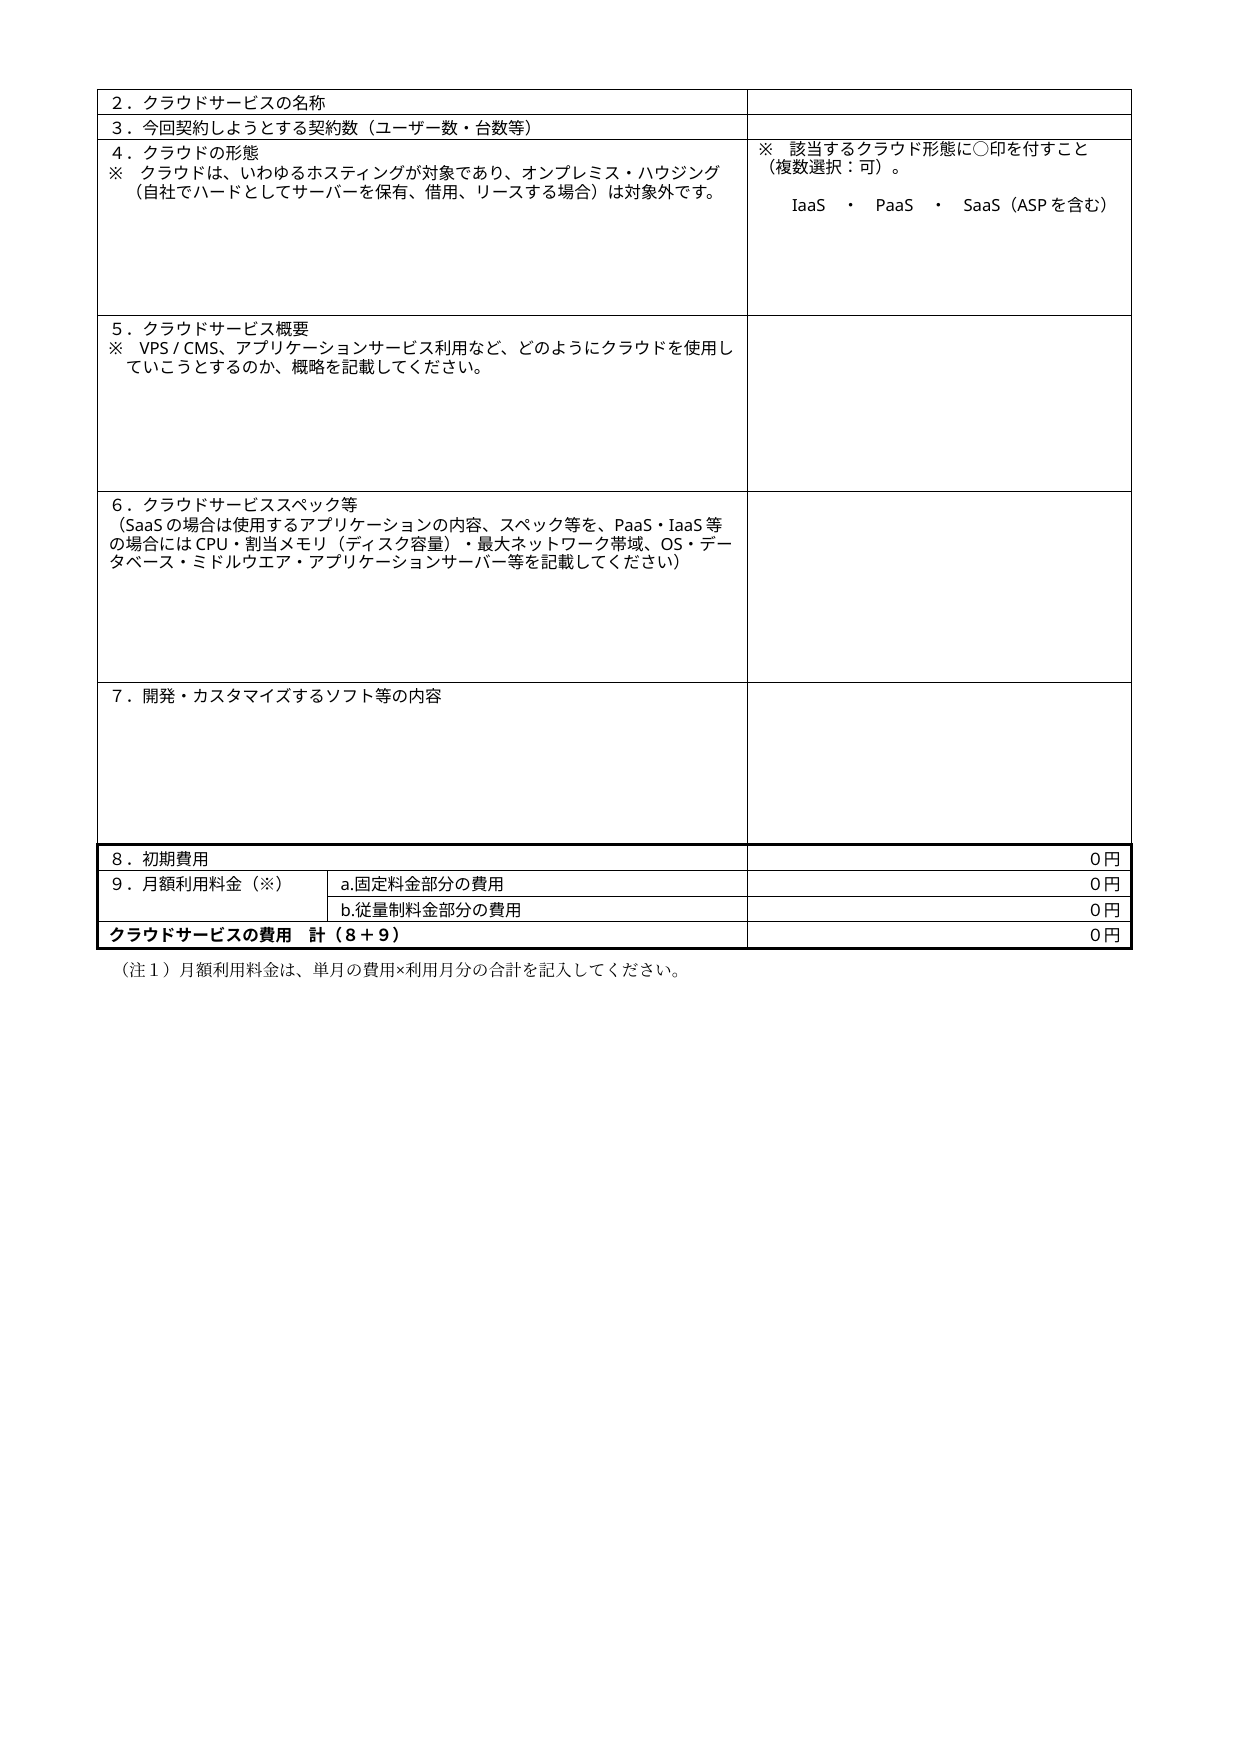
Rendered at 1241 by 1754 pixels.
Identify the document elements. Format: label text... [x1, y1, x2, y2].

table_cell a.固定料金部分の費用 [328, 871, 747, 896]
table_cell [748, 115, 1131, 139]
table_cell b.従量制料金部分の費用 [328, 897, 747, 921]
table_cell ９．月額利用料金（※） [99, 871, 327, 921]
table_cell ０円 [748, 846, 1130, 870]
table_cell [748, 90, 1131, 114]
table_cell ０円 [748, 897, 1130, 921]
table_cell ４．クラウドの形態 ※ クラウドは、いわゆるホスティングが対象であり、オンプレミス・ハウジング（自社でハードとしてサーバーを保有、借用、リースする場合）は対象外です。 [98, 140, 747, 314]
table_cell ５．クラウドサービス概要 ※ VPS / CMS、アプリケーションサービス利用など、どのようにクラウドを使用していこうとするのか、概略を記載してください。 [98, 316, 747, 491]
table_cell ２．クラウドサービスの名称 [98, 90, 747, 114]
table_cell ８．初期費用 [99, 846, 747, 870]
table_cell クラウドサービスの費用 計（８＋９） [99, 922, 747, 947]
table_cell ０円 [748, 922, 1130, 947]
table_cell [748, 492, 1131, 682]
table_cell [748, 316, 1131, 491]
table_cell ０円 [748, 871, 1130, 896]
text （注１）月額利用料金は、単月の費用×利用月分の合計を記入してください。 [112, 950, 1128, 983]
table_cell ３．今回契約しようとする契約数（ユーザー数・台数等） [98, 115, 747, 139]
table_cell ６．クラウドサービススペック等 （SaaSの場合は使用するアプリケーションの内容、スペック等を、PaaS・IaaS等の場合にはCPU・割当メモリ（ディスク容量）・最大ネットワーク帯域、OS・データベース・ミドルウエア・アプリケーションサーバー等を記載してください） [98, 492, 747, 682]
table_cell ※ 該当するクラウド形態に○印を付すこと （複数選択：可）。 IaaS ・ PaaS ・ SaaS（ASPを含む） [748, 140, 1131, 314]
table_cell [748, 683, 1131, 843]
table_cell ７．開発・カスタマイズするソフト等の内容 [98, 683, 747, 843]
